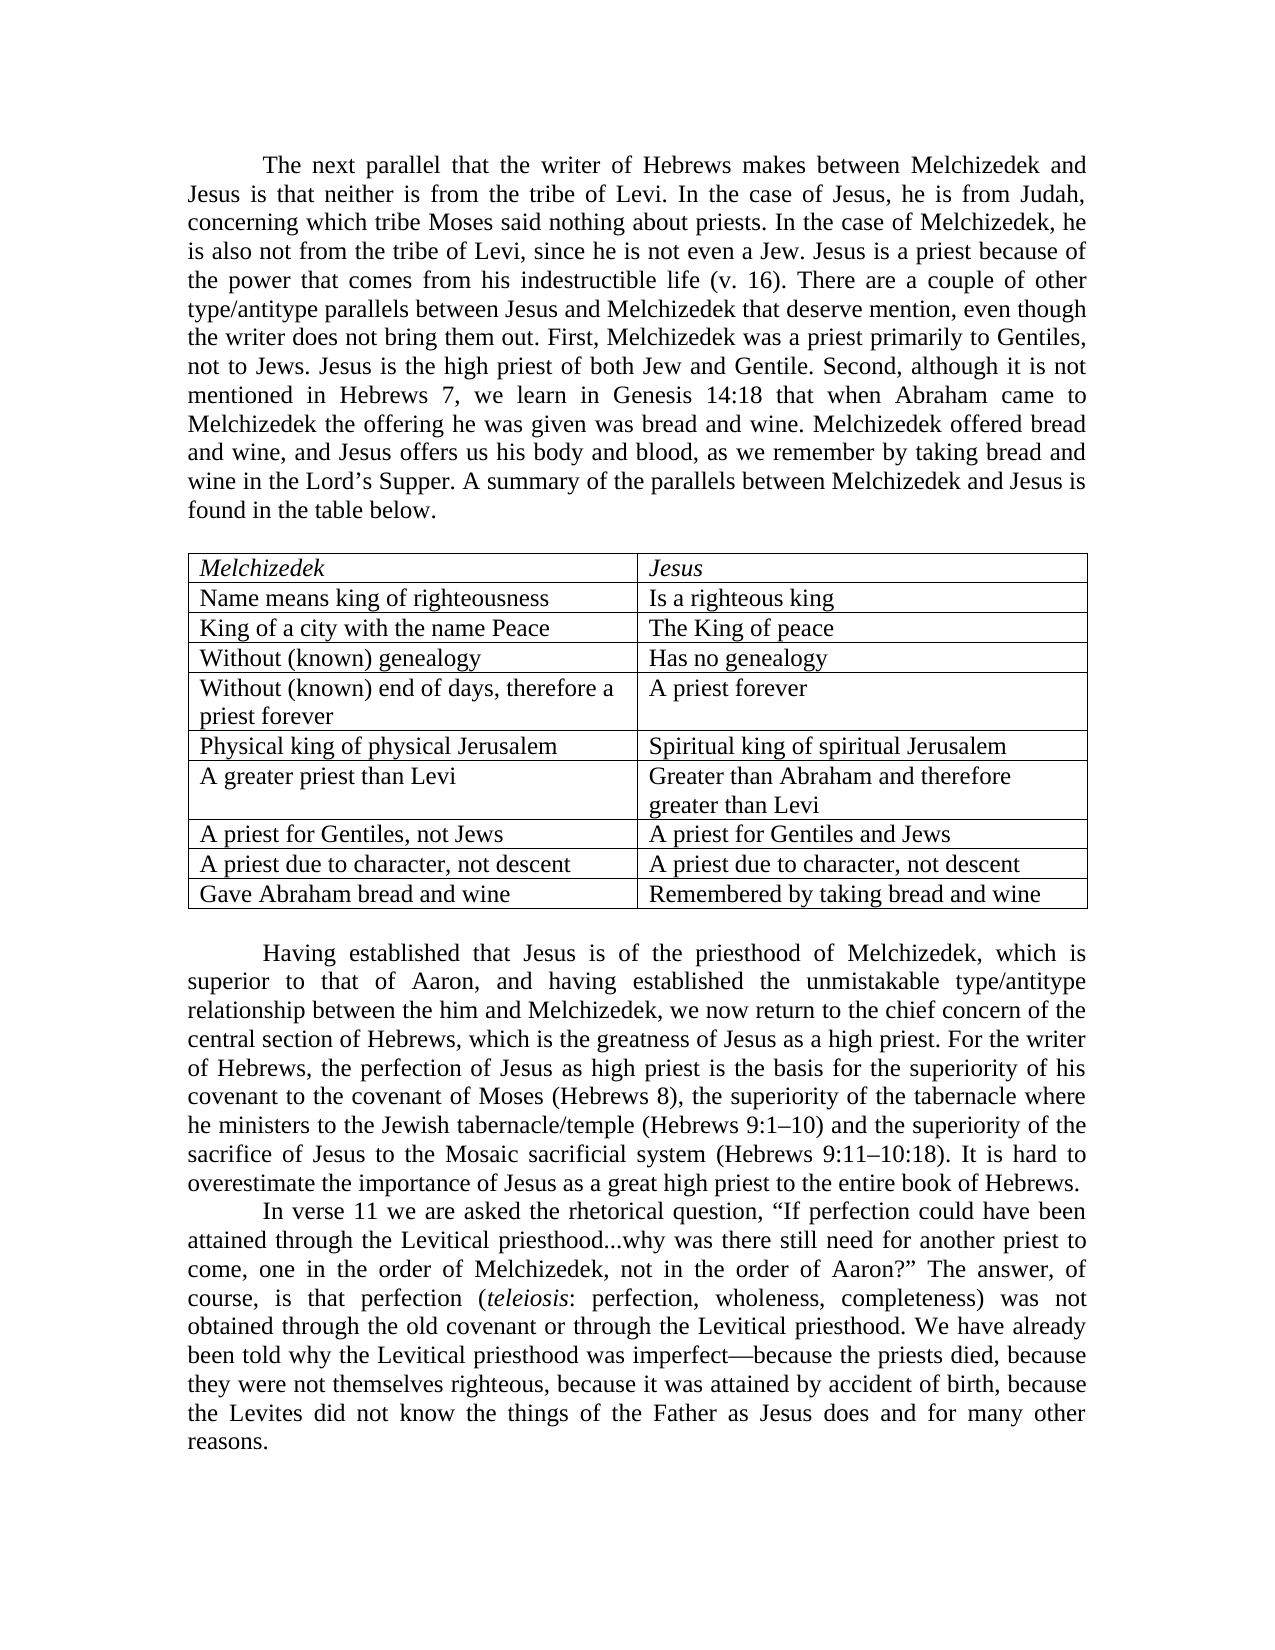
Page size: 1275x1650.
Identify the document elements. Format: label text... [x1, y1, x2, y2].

table_cell Spiritual king of spiritual Jerusalem [638, 731, 1087, 760]
table_cell A priest for Gentiles, not Jews [189, 820, 637, 848]
text The next parallel that the writer of Hebrews makes between Melchizedek and Jesus is that neither is from the tribe of Levi. In the case of Jesus, he is from Judah, concerning which tribe Moses said nothing about priests. In the case of Melchizedek, he is also not from the tribe of Levi, since he is not even a Jew. Jesus is a priest because of the power that comes from his indestructible life (v. 16). There are a couple of other type/antitype parallels between Jesus and Melchizedek that deserve mention, even though the writer does not bring them out. First, Melchizedek was a priest primarily to Gentiles, not to Jews. Jesus is the high priest of both Jew and Gentile. Second, although it is not mentioned in Hebrews 7, we learn in Genesis 14:18 that when Abraham came to Melchizedek the offering he was given was bread and wine. Melchizedek offered bread and wine, and Jesus offers us his body and blood, as we remember by taking bread and wine in the Lord’s Supper. A summary of the parallels between Melchizedek and Jesus is found in the table below. [187, 150, 1087, 524]
table_cell Greater than Abraham and therefore greater than Levi [638, 761, 1087, 818]
table_cell Name means king of righteousness [189, 583, 637, 612]
table_cell Has no genealogy [638, 643, 1087, 672]
table_cell Physical king of physical Jerusalem [189, 731, 637, 760]
table_cell Without (known) end of days, therefore a priest forever [189, 673, 637, 730]
table_cell A priest forever [638, 673, 1087, 730]
table_cell A priest for Gentiles and Jews [638, 820, 1087, 848]
table_cell Without (known) genealogy [189, 643, 637, 672]
table_cell King of a city with the name Peace [189, 613, 637, 642]
text In verse 11 we are asked the rhetorical question, “If perfection could have been attained through the Levitical priesthood...why was there still need for another priest to come, one in the order of Melchizedek, not in the order of Aaron?” The answer, of course, is that perfection (teleiosis: perfection, wholeness, completeness) was not obtained through the old covenant or through the Levitical priesthood. We have already been told why the Levitical priesthood was imperfect—because the priests died, because they were not themselves righteous, because it was attained by accident of birth, because the Levites did not know the things of the Father as Jesus does and for many other reasons. [187, 1196, 1087, 1455]
table_cell Is a righteous king [638, 583, 1087, 612]
table_header Jesus [638, 554, 1087, 582]
table_cell Gave Abraham bread and wine [189, 879, 637, 908]
table_header Melchizedek [189, 554, 637, 582]
table_cell A priest due to character, not descent [638, 849, 1087, 878]
table_cell Remembered by taking bread and wine [638, 879, 1087, 908]
table_cell The King of peace [638, 613, 1087, 642]
text Having established that Jesus is of the priesthood of Melchizedek, which is superior to that of Aaron, and having established the unmistakable type/antitype relationship between the him and Melchizedek, we now return to the chief concern of the central section of Hebrews, which is the greatness of Jesus as a high priest. For the writer of Hebrews, the perfection of Jesus as high priest is the basis for the superiority of his covenant to the covenant of Moses (Hebrews 8), the superiority of the tabernacle where he ministers to the Jewish tabernacle/temple (Hebrews 9:1–10) and the superiority of the sacrifice of Jesus to the Mosaic sacrificial system (Hebrews 9:11–10:18). It is hard to overestimate the importance of Jesus as a great high priest to the entire book of Hebrews. [187, 938, 1087, 1196]
table_cell A greater priest than Levi [189, 761, 637, 818]
table_cell A priest due to character, not descent [189, 849, 637, 878]
